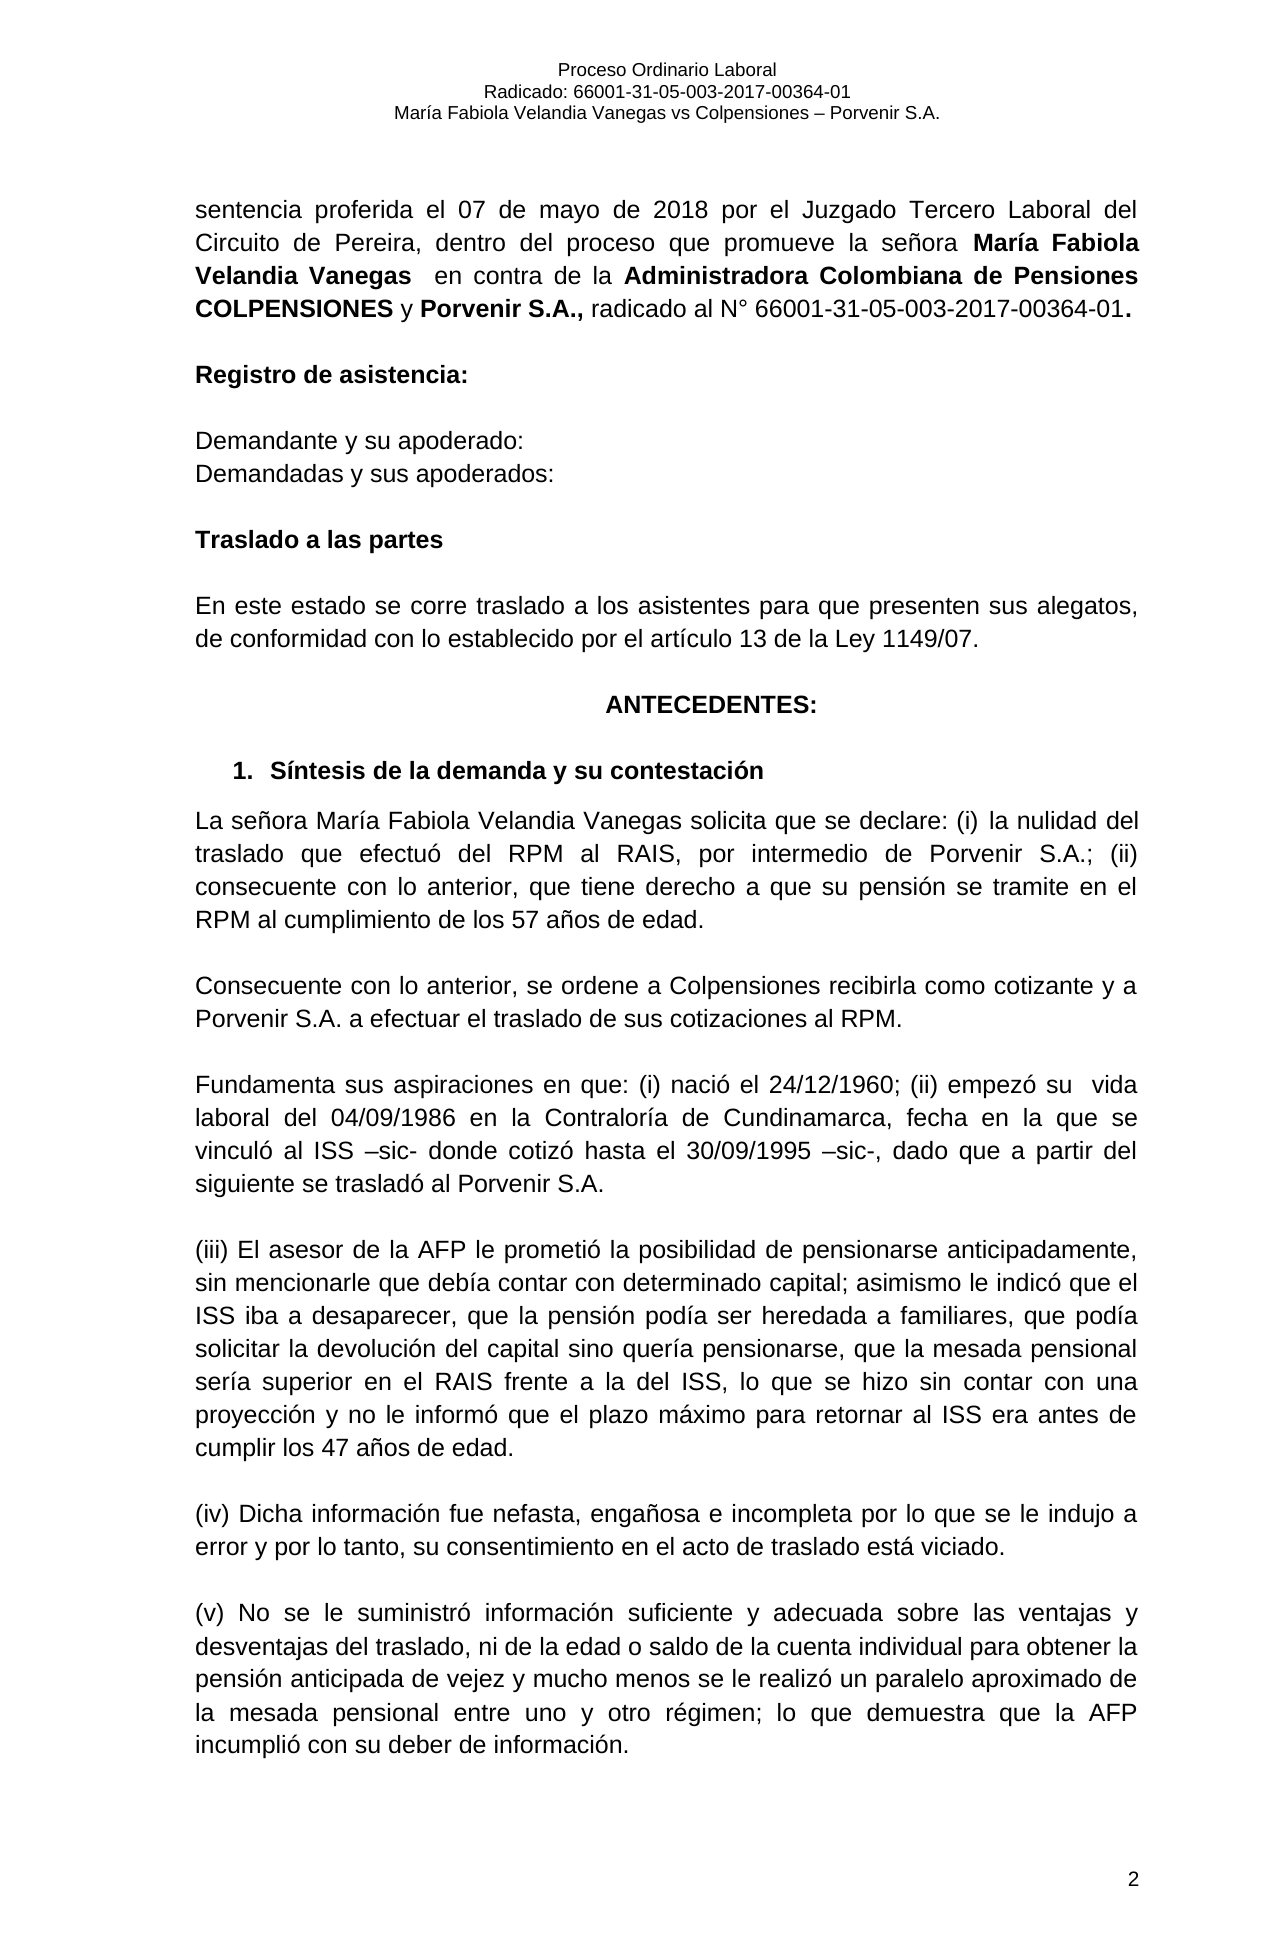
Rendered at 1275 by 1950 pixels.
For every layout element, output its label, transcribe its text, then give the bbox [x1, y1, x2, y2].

text (v) No se le suministró información suficiente y adecuada sobre las ventajas y desventajas del traslado, ni de la edad o saldo de la cuenta individual para obtener la pensión anticipada de vejez y mucho menos se le realizó un paralelo aproximado de la mesada pensional entre uno y otro régimen; lo que demuestra que la AFP incumplió con su deber de información. [195, 1598, 1139, 1759]
text La señora María Fabiola Velandia Vanegas solicita que se declare: (i) la nulidad del traslado que efectuó del RPM al RAIS, por intermedio de Porvenir S.A.; (ii) consecuente con lo anterior, que tiene derecho a que su pensión se tramite en el RPM al cumplimiento de los 57 años de edad. [195, 806, 1139, 934]
text Demandadas y sus apoderados: [195, 459, 1139, 488]
list Síntesis de la demanda y su contestación [232, 756, 1139, 785]
text En este estado se corre traslado a los asistentes para que presenten sus alegatos, de conformidad con lo establecido por el artículo 13 de la Ley 1149/07. [195, 591, 1139, 653]
text (iii) El asesor de la AFP le prometió la posibilidad de pensionarse anticipadamente, sin mencionarle que debía contar con determinado capital; asimismo le indicó que el ISS iba a desaparecer, que la pensión podía ser heredada a familiares, que podía solicitar la devolución del capital sino quería pensionarse, que la mesada pensional sería superior en el RAIS frente a la del ISS, lo que se hizo sin contar con una proyección y no le informó que el plazo máximo para retornar al ISS era antes de cumplir los 47 años de edad. [195, 1235, 1139, 1462]
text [195, 195, 1139, 323]
text (iv) Dicha información fue nefasta, engañosa e incompleta por lo que se le indujo a error y por lo tanto, su consentimiento en el acto de traslado está viciado. [195, 1499, 1139, 1561]
text Demandante y su apoderado: [195, 426, 1139, 455]
text Traslado a las partes [195, 525, 1139, 554]
text ANTECEDENTES: [195, 690, 1139, 719]
text Fundamenta sus aspiraciones en que: (i) nació el 24/12/1960; (ii) empezó su vida laboral del 04/09/1986 en la Contraloría de Cundinamarca, fecha en la que se vinculó al ISS –sic- donde cotizó hasta el 30/09/1995 –sic-, dado que a partir del siguiente se trasladó al Porvenir S.A. [195, 1070, 1139, 1198]
text Consecuente con lo anterior, se ordene a Colpensiones recibirla como cotizante y a Porvenir S.A. a efectuar el traslado de sus cotizaciones al RPM. [195, 971, 1139, 1033]
text Registro de asistencia: [195, 360, 1139, 389]
